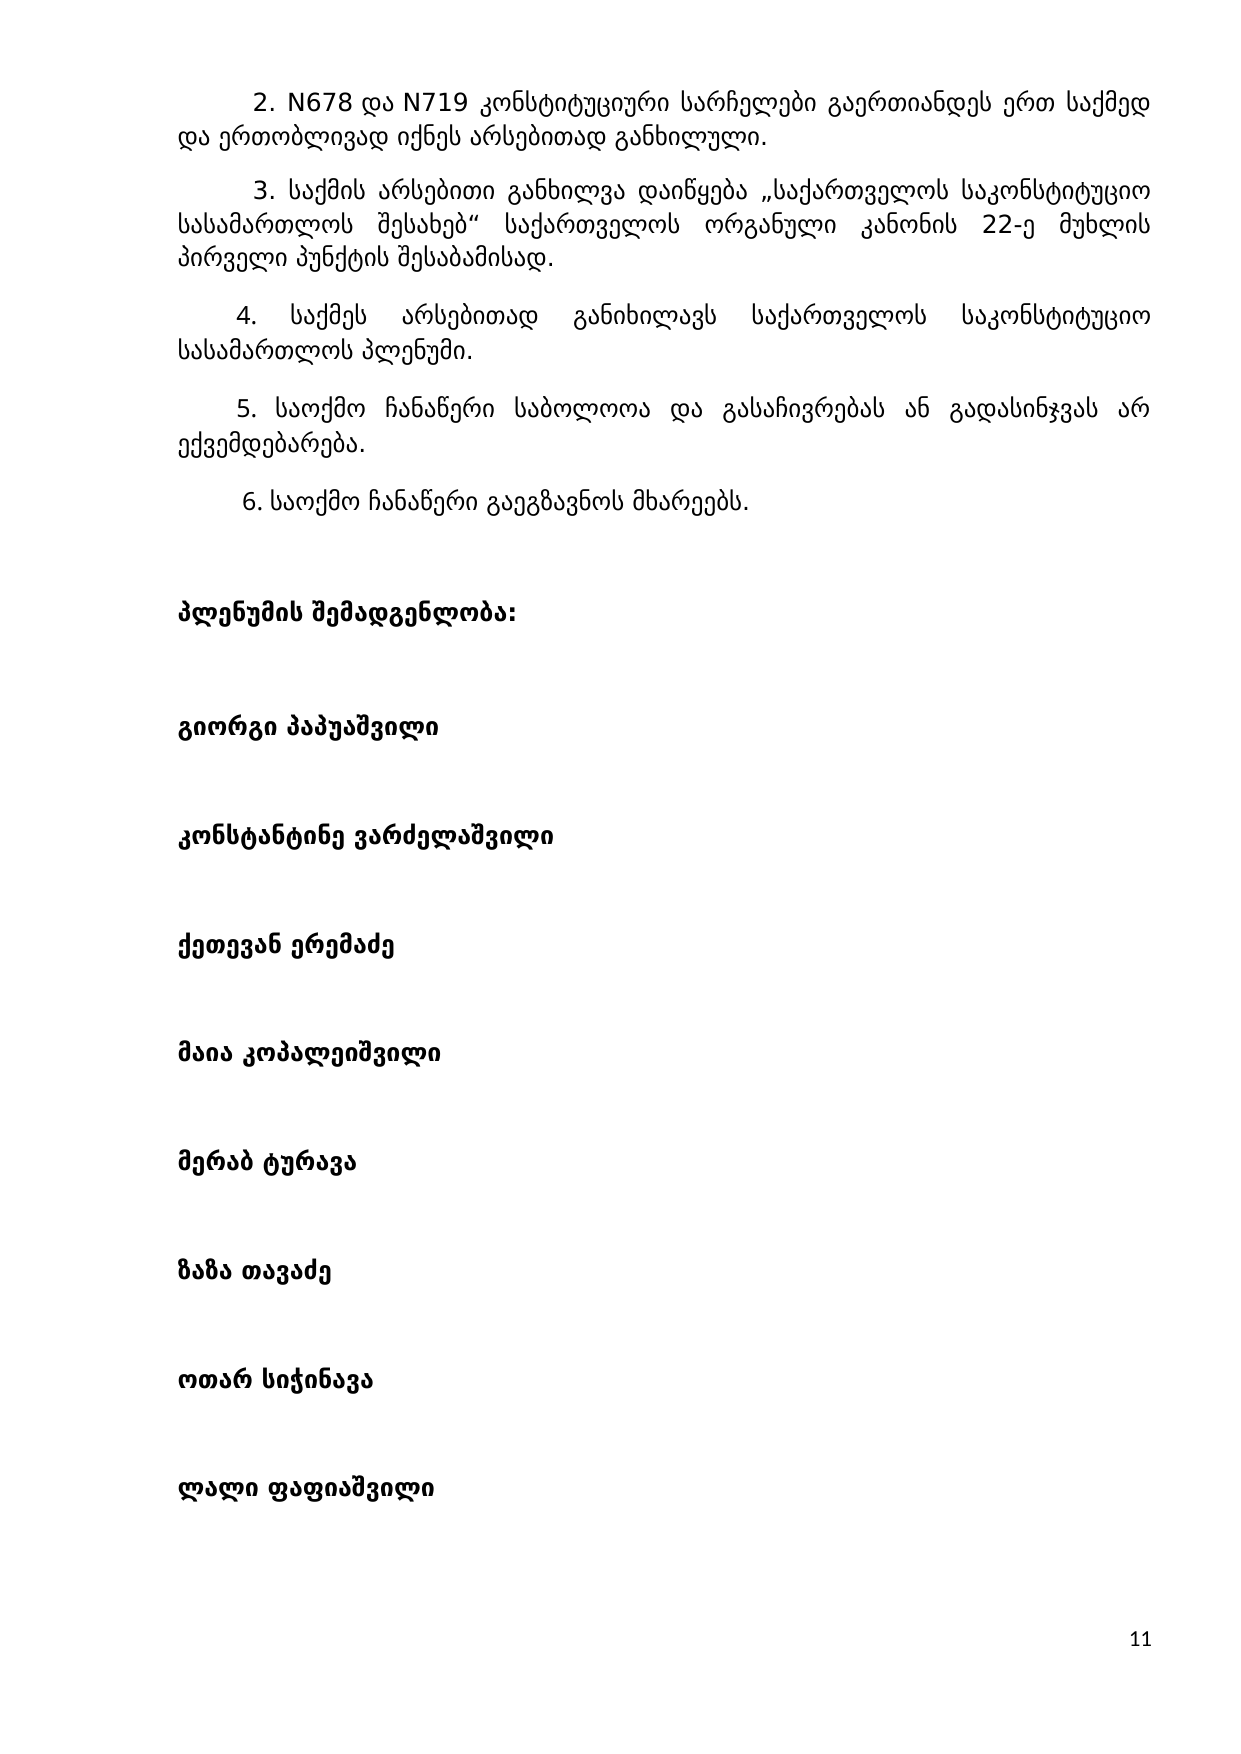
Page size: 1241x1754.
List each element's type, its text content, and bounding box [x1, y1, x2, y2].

text 2. N678 და N719 კონსტიტუციური სარჩელები გაერთიანდეს ერთ საქმედ და ერთობლივად იქნეს არსებითად განხილული. [177, 89, 1152, 151]
text ქეთევან ერემაძე [177, 930, 1152, 959]
text კონსტანტინე ვარძელაშვილი [177, 821, 1152, 850]
text 4. საქმეს არსებითად განიხილავს საქართველოს საკონსტიტუციო სასამართლოს პლენუმი. [177, 298, 1152, 366]
text პლენუმის შემადგენლობა: [177, 598, 1152, 627]
text 3. საქმის არსებითი განხილვა დაიწყება „საქართველოს საკონსტიტუციო სასამართლოს შესახებ“ საქართველოს ორგანული კანონის 22-ე მუხლის პირველი პუნქტის შესაბამისად. [177, 177, 1152, 273]
text მერაბ ტურავა [177, 1147, 1152, 1177]
text მაია კოპალეიშვილი [177, 1039, 1152, 1068]
text ოთარ სიჭინავა [177, 1365, 1152, 1394]
text 6. საოქმო ჩანაწერი გაეგზავნოს მხარეებს. [177, 484, 1152, 518]
text გიორგი პაპუაშვილი [177, 712, 1152, 742]
text 5. საოქმო ჩანაწერი საბოლოოა და გასაჩივრებას ან გადასინჯვას არ ექვემდებარება. [177, 391, 1152, 458]
text ზაზა თავაძე [177, 1256, 1152, 1285]
text ლალი ფაფიაშვილი [177, 1474, 1152, 1503]
